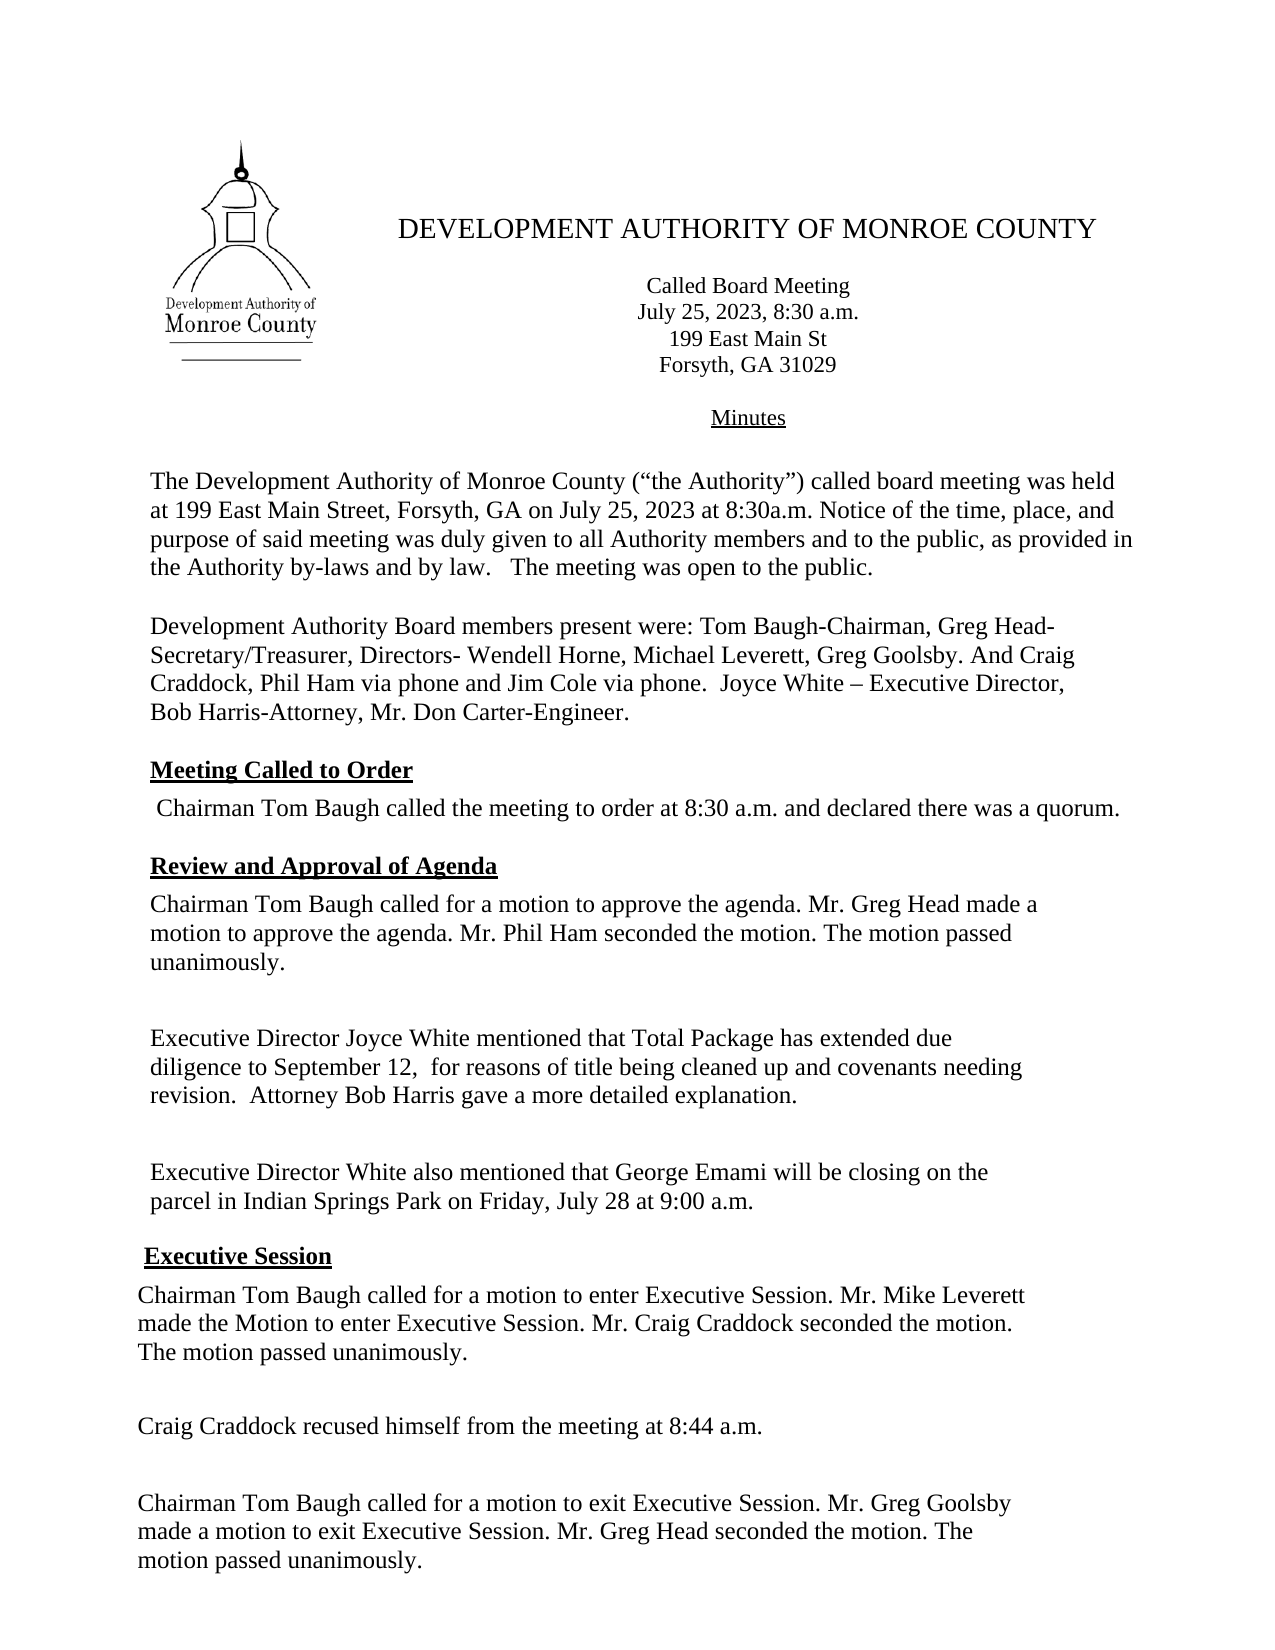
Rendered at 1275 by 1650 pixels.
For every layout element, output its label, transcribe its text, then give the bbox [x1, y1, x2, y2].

text Chairman Tom Baugh called the meeting to order at 8:30 a.m. and declared there was a quorum. [137, 793, 1133, 822]
subtitle Meeting Called to Order [150, 755, 1133, 784]
text Craig Craddock recused himself from the meeting at 8:44 a.m. [137, 1411, 1048, 1440]
text Development Authority Board members present were: Tom Baugh-Chairman, Greg Head-Secretary/Treasurer, Directors- Wendell Horne, Michael Leverett, Greg Goolsby. And Craig Craddock, Phil Ham via phone and Jim Cole via phone. Joyce White – Executive Director, Bob Harris-Attorney, Mr. Don Carter-Engineer. [150, 611, 1094, 726]
title DEVELOPMENT AUTHORITY OF MONROE COUNTY [396, 212, 1100, 245]
text Chairman Tom Baugh called for a motion to approve the agenda. Mr. Greg Head made a motion to approve the agenda. Mr. Phil Ham seconded the motion. The motion passed unanimously. [150, 889, 1048, 975]
picture [165, 140, 317, 361]
text 199 East Main St Forsyth, GA 31029 [655, 324, 841, 377]
text Chairman Tom Baugh called for a motion to enter Executive Session. Mr. Mike Leverett made the Motion to enter Executive Session. Mr. Craig Craddock seconded the motion. The motion passed unanimously. [137, 1280, 1048, 1366]
text Minutes [396, 404, 1101, 430]
text Called Board Meeting [601, 272, 894, 298]
text Executive Director Joyce White mentioned that Total Package has extended due diligence to September 12, for reasons of title being cleaned up and covenants needing revision. Attorney Bob Harris gave a more detailed explanation. [150, 1023, 1048, 1109]
text The Development Authority of Monroe County (“the Authority”) called board meeting was held at 199 East Main Street, Forsyth, GA on July 25, 2023 at 8:30a.m. Notice of the time, place, and purpose of said meeting was duly given to all Authority members and to the public, as provided in the Authority by-laws and by law. The meeting was open to the public. [150, 466, 1133, 581]
text July 25, 2023, 8:30 a.m. [601, 298, 894, 324]
text Executive Director White also mentioned that George Emami will be closing on the parcel in Indian Springs Park on Friday, July 28 at 9:00 a.m. [150, 1157, 1048, 1214]
subtitle Review and Approval of Agenda [150, 851, 1133, 880]
text Chairman Tom Baugh called for a motion to exit Executive Session. Mr. Greg Goolsby made a motion to exit Executive Session. Mr. Greg Head seconded the motion. The motion passed unanimously. [137, 1488, 1048, 1574]
text Executive Session [137, 1241, 1133, 1270]
